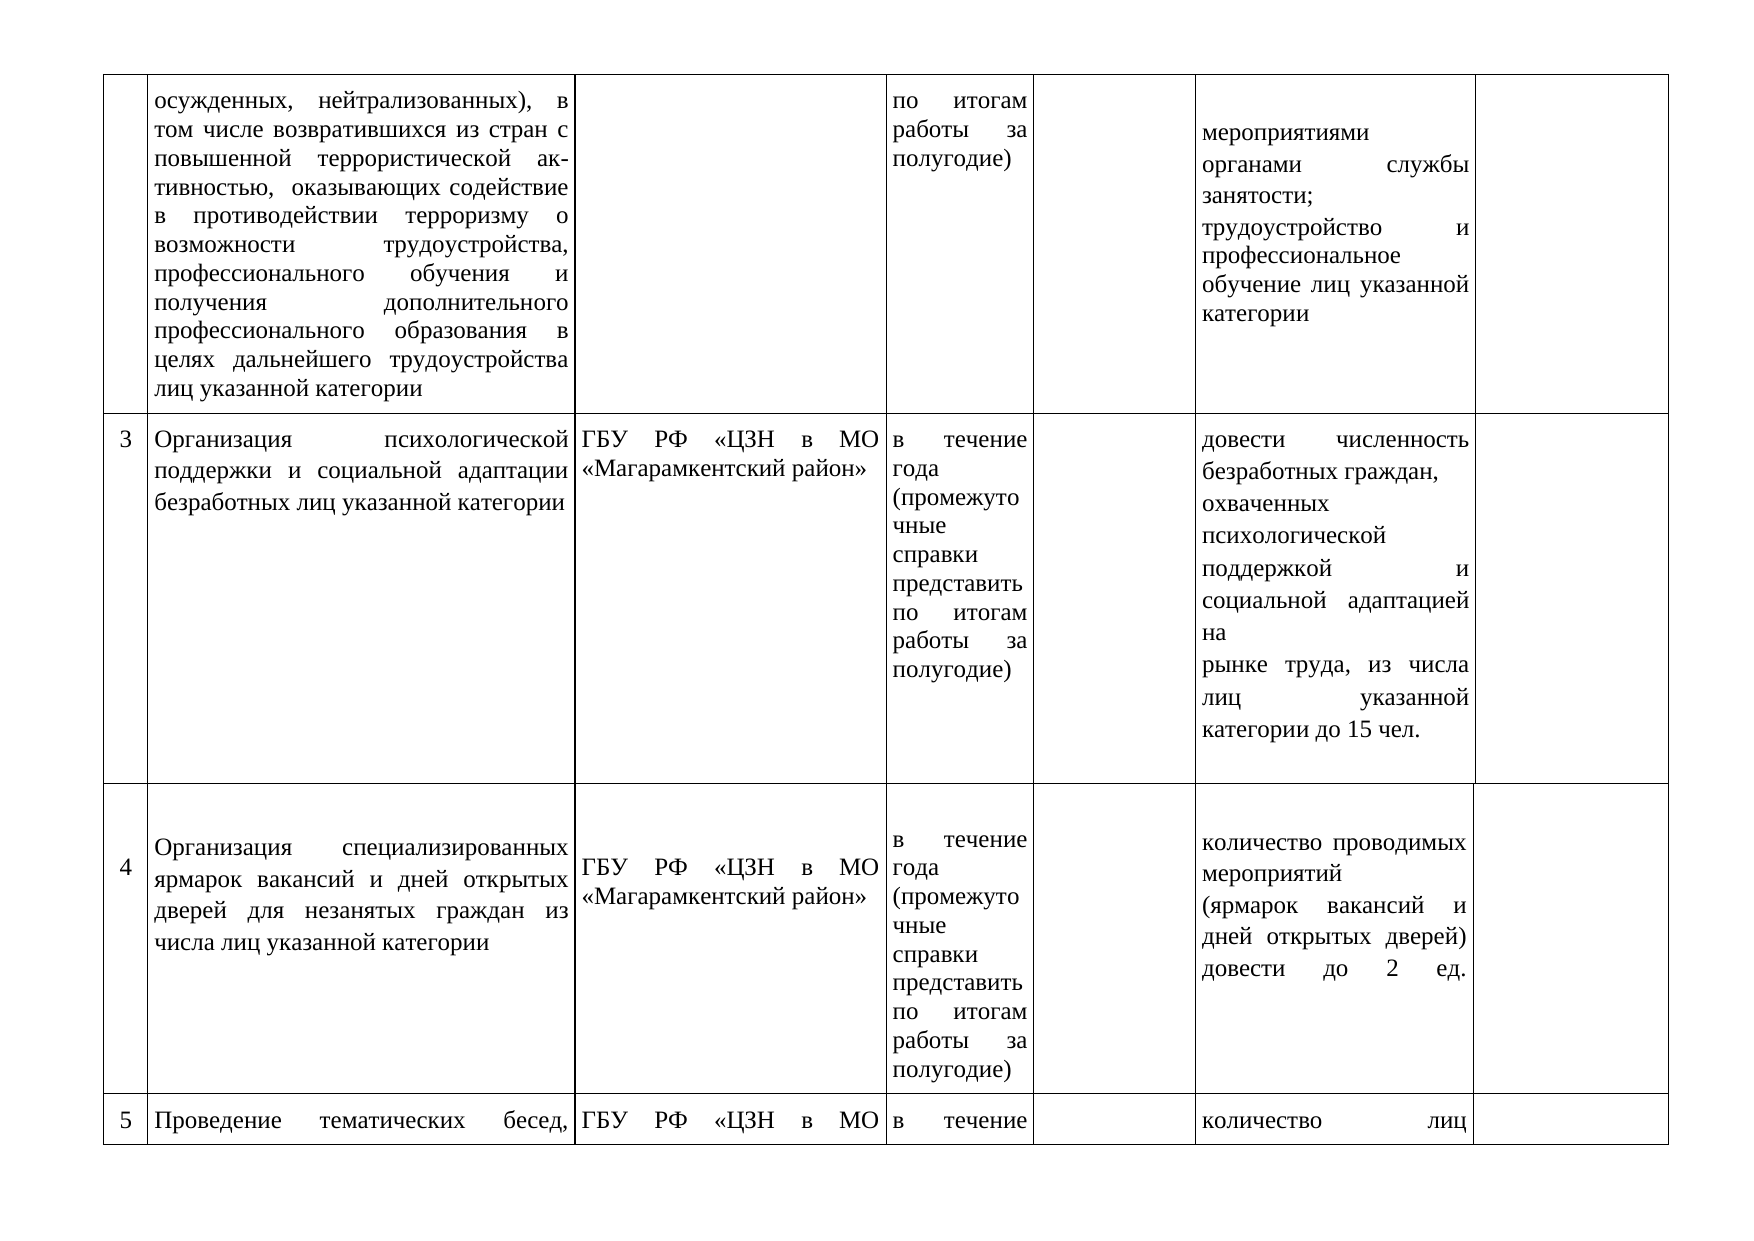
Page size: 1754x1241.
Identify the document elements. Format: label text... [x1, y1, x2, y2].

table_cell [1476, 75, 1668, 412]
table_cell Организация специализированных ярмарок вакансий и дней открытых дверей для незанятых граждан из числа лиц указанной категории [148, 784, 574, 1093]
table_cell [887, 1094, 1033, 1144]
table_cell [887, 75, 1033, 412]
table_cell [148, 75, 574, 412]
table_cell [1196, 75, 1475, 412]
table_cell [1034, 75, 1195, 412]
table_cell [1034, 414, 1195, 783]
table_cell [1034, 1094, 1195, 1144]
table_cell в течение года (промежуточные справки представить по итогам работы за полугодие) [887, 414, 1033, 783]
table_cell 4 [104, 784, 147, 1093]
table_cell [148, 1094, 574, 1144]
table_cell [1474, 1094, 1668, 1144]
table_cell 2 [104, 75, 147, 412]
table_cell в течение года (промежуточные справки представить по итогам работы за полугодие) [887, 784, 1033, 1093]
table_cell Организация психологической поддержки и социальной адаптации безработных лиц указанной категории [148, 414, 574, 783]
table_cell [1196, 1094, 1473, 1144]
table_cell 5 [104, 1094, 147, 1144]
table_cell [1476, 414, 1668, 783]
table_cell [1474, 784, 1668, 1093]
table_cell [576, 75, 886, 412]
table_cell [576, 1094, 886, 1144]
table_cell ГБУ РФ «ЦЗН в МО «Магарамкентский район» [576, 414, 886, 783]
table_cell 3 [104, 414, 147, 783]
table_cell довести численность безработных граждан, 5 охваченных психологической поддержкой и социальной адаптацией на 5 рынке труда, из числа лиц указанной категории до 15 чел. [1196, 414, 1475, 783]
table_cell ГБУ РФ «ЦЗН в МО «Магарамкентский район» [576, 784, 886, 1093]
table_cell [1034, 784, 1195, 1093]
table_cell количество проводимых мероприятий 100 (ярмарок вакансий и дней открытых дверей) довести до 2 ед. 100дверей), ед. [1196, 784, 1473, 1093]
